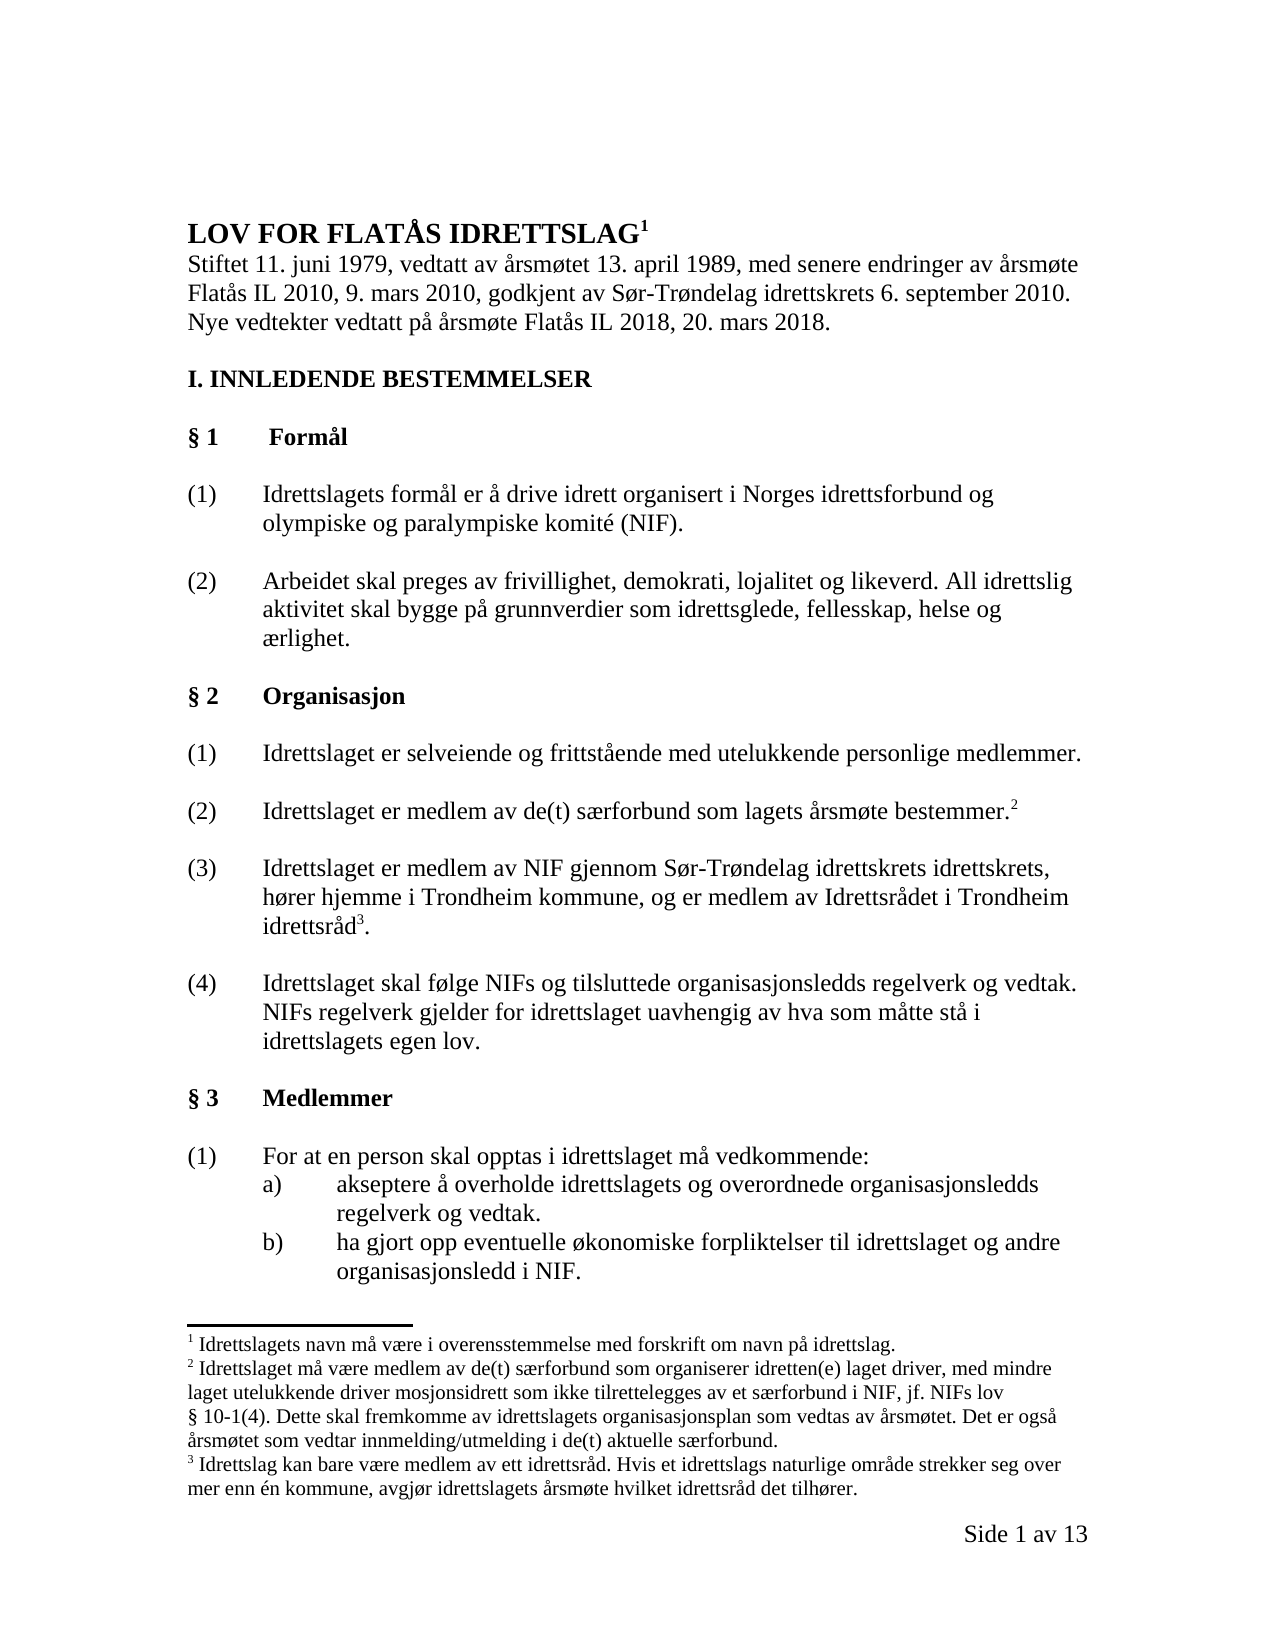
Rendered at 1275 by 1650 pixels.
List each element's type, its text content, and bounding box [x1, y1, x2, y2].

text Stiftet 11. juni 1979, vedtatt av årsmøtet 13. april 1989, med senere endringer av årsmøte Flatås IL 2010, 9. mars 2010, godkjent av Sør-Trøndelag idrettskrets 6. september 2010. Nye vedtekter vedtatt på årsmøte Flatås IL 2018, 20. mars 2018. [187, 249, 1088, 336]
text (1) For at en person skal opptas i idrettslaget må vedkommende: [187, 1141, 1088, 1169]
text (1) Idrettslagets formål er å drive idrett organisert i Norges idrettsforbund og olympiske og paralympiske komité (NIF). [187, 479, 1088, 537]
text (3) Idrettslaget er medlem av NIF gjennom Sør-Trøndelag idrettskrets idrettskrets, hører hjemme i Trondheim kommune, og er medlem av Idrettsrådet i Trondheim idrettsråd. [187, 853, 1088, 939]
text (2) Idrettslaget er medlem av de(t) særforbund som lagets årsmøte bestemmer. [187, 796, 1088, 824]
text § 2 Organisasjon [187, 681, 1088, 709]
text (4) Idrettslaget skal følge NIFs og tilsluttede organisasjonsledds regelverk og vedtak. NIFs regelverk gjelder for idrettslaget uavhengig av hva som måtte stå i idrettslagets egen lov. [187, 968, 1088, 1054]
text I. INNLEDENDE BESTEMMELSER [187, 364, 1088, 393]
text b) ha gjort opp eventuelle økonomiske forpliktelser til idrettslaget og andre organisasjonsledd i NIF. [262, 1227, 1088, 1284]
text regelverk og vedtak. [262, 1198, 1088, 1227]
text a) akseptere å overholde idrettslagets og overordnede organisasjonsledds [262, 1169, 1088, 1198]
text § 1 Formål [187, 422, 1088, 451]
text (1) Idrettslaget er selveiende og frittstående med utelukkende personlige medlemmer. [187, 738, 1088, 767]
text LOV FOR FLATÅS IDRETTSLAG [187, 216, 1088, 249]
text § 3 Medlemmer [187, 1083, 1088, 1112]
text (2) Arbeidet skal preges av frivillighet, demokrati, lojalitet og likeverd. All idrettslig aktivitet skal bygge på grunnverdier som idrettsglede, fellesskap, helse og ærlighet. [187, 566, 1088, 652]
